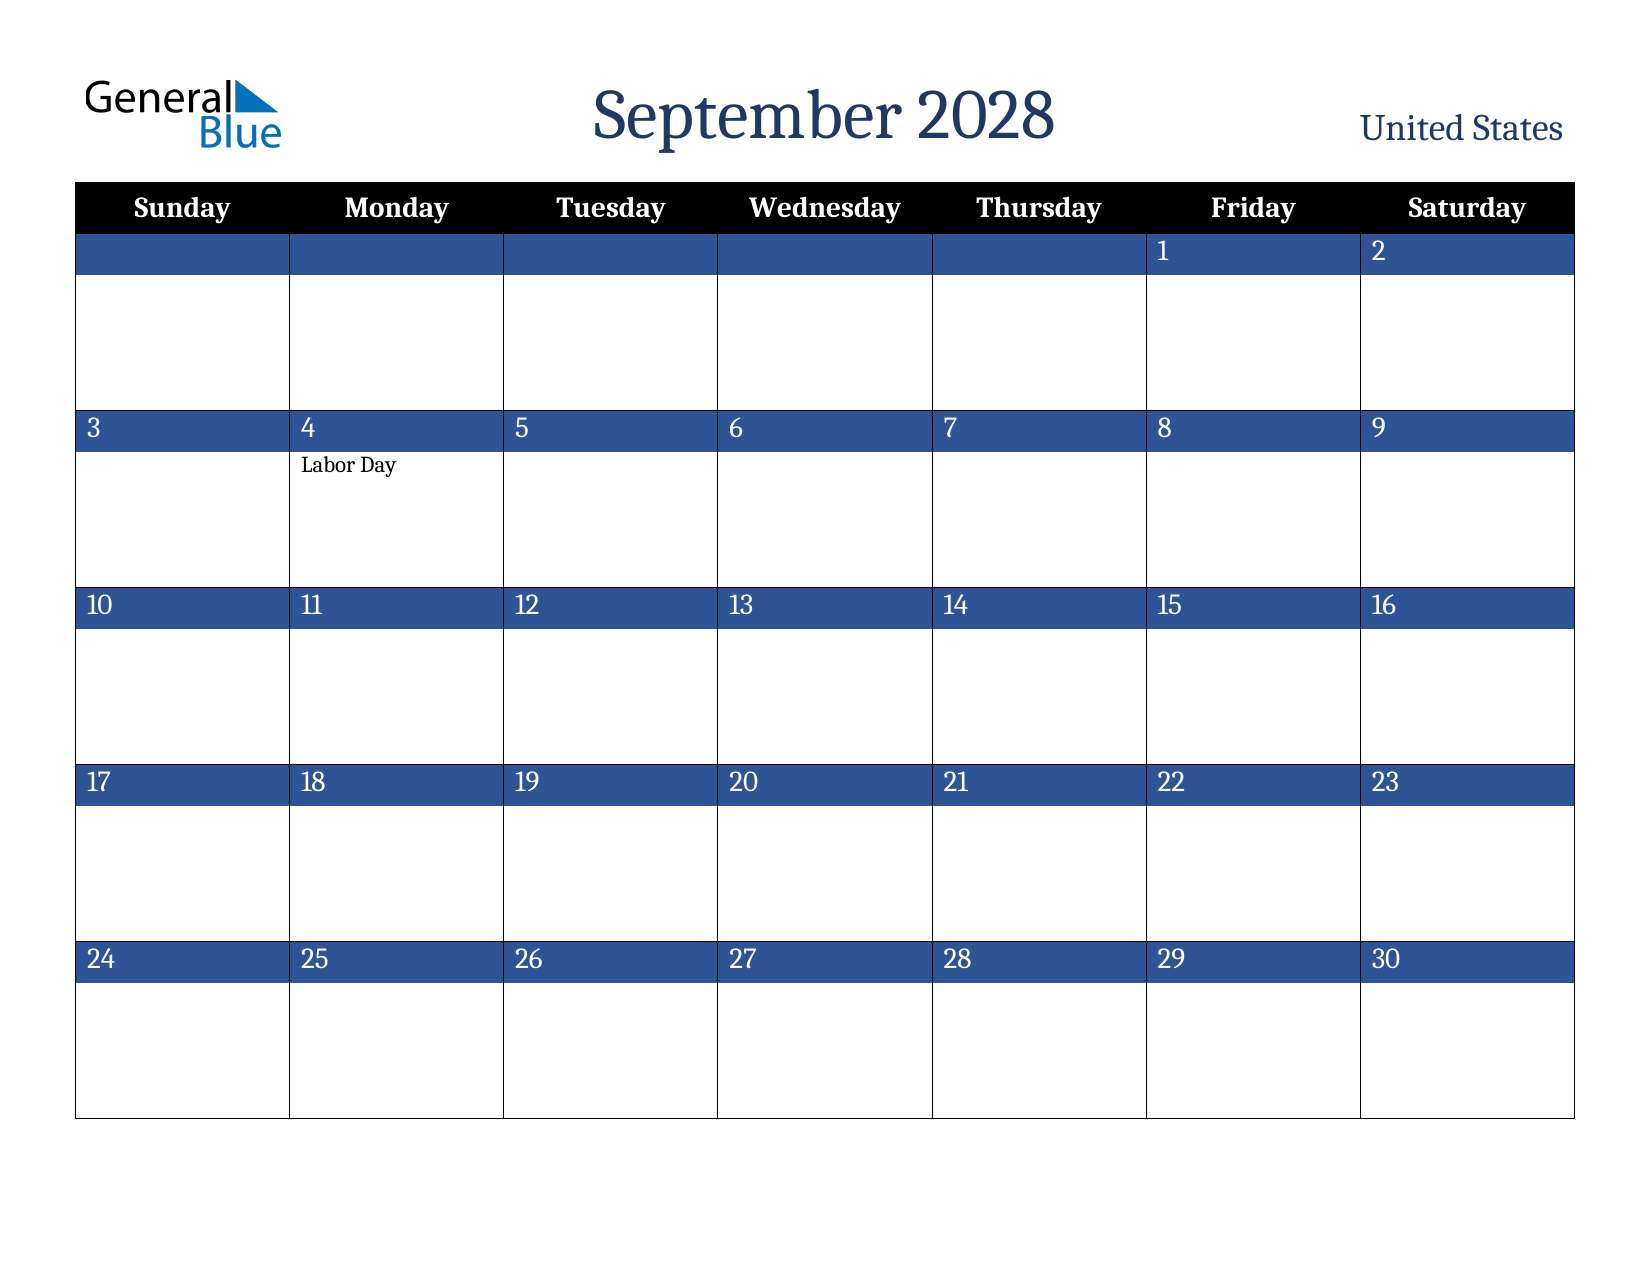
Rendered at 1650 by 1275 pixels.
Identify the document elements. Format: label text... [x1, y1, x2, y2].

table_cell [718, 629, 932, 764]
table_header United States [1146, 75, 1574, 182]
table_cell [1147, 275, 1360, 410]
table_cell [933, 806, 1146, 941]
table_cell 12 [504, 588, 717, 629]
table_cell 20 [718, 765, 932, 806]
table_cell 1 [1147, 234, 1360, 275]
table_cell 27 [718, 942, 932, 983]
table_cell 28 [933, 942, 1146, 983]
table_cell [1361, 983, 1574, 1118]
table_cell Labor Day [290, 452, 503, 587]
table_cell [718, 806, 932, 941]
table_cell 22 [1147, 765, 1360, 806]
table_cell [718, 452, 932, 587]
table_cell [76, 983, 289, 1118]
table_cell 10 [76, 588, 289, 629]
table_cell [504, 234, 717, 275]
table_cell [290, 234, 503, 275]
table_cell [1147, 806, 1360, 941]
table_cell [290, 806, 503, 941]
table_cell [76, 629, 289, 764]
table_cell [1361, 275, 1574, 410]
table_cell 8 [1147, 411, 1360, 452]
table_cell 19 [504, 765, 717, 806]
table_cell [76, 806, 289, 941]
table_cell [504, 452, 717, 587]
table_cell [718, 983, 932, 1118]
table_cell 29 [1147, 942, 1360, 983]
table_cell 4 [290, 411, 503, 452]
table_cell [76, 234, 289, 275]
table_cell [933, 983, 1146, 1118]
table_cell [504, 629, 717, 764]
table_cell 14 [933, 588, 1146, 629]
table_cell [718, 234, 932, 275]
table_cell Monday [290, 183, 503, 233]
table_cell [76, 275, 289, 410]
table_cell 13 [718, 588, 932, 629]
table_cell [933, 234, 1146, 275]
table_cell 3 [76, 411, 289, 452]
table_cell Thursday [933, 183, 1146, 233]
table_cell 2 [1361, 234, 1574, 275]
table_cell [933, 629, 1146, 764]
table_cell [290, 275, 503, 410]
table_cell 23 [1361, 765, 1574, 806]
table_cell 16 [1361, 588, 1574, 629]
table_cell [718, 275, 932, 410]
table_cell [1147, 983, 1360, 1118]
table_cell [504, 983, 717, 1118]
table_cell 7 [933, 411, 1146, 452]
table_cell [1361, 806, 1574, 941]
table_cell 17 [76, 765, 289, 806]
picture [86, 80, 281, 148]
table_cell [1147, 452, 1360, 587]
table_cell [1361, 629, 1574, 764]
table_cell 5 [504, 411, 717, 452]
table_cell 24 [76, 942, 289, 983]
table_cell 21 [933, 765, 1146, 806]
table_cell Wednesday [718, 183, 932, 233]
table_cell [933, 452, 1146, 587]
table_cell [504, 275, 717, 410]
table_cell [933, 275, 1146, 410]
table_header [76, 75, 503, 182]
table_cell Tuesday [504, 183, 717, 233]
table_cell [1361, 452, 1574, 587]
table_cell [290, 629, 503, 764]
table_cell [1147, 629, 1360, 764]
table_cell 15 [1147, 588, 1360, 629]
table_cell 6 [718, 411, 932, 452]
table_cell Sunday [76, 183, 289, 233]
table_cell [76, 452, 289, 587]
table_cell Saturday [1361, 183, 1574, 233]
table_cell 30 [1361, 942, 1574, 983]
table_cell 25 [290, 942, 503, 983]
table_cell 11 [290, 588, 503, 629]
table_cell [504, 806, 717, 941]
table_cell 18 [290, 765, 503, 806]
table_cell 9 [1361, 411, 1574, 452]
table_cell [290, 983, 503, 1118]
table_header September 2028 [504, 75, 1146, 182]
table_cell 26 [504, 942, 717, 983]
table_cell Friday [1147, 183, 1360, 233]
